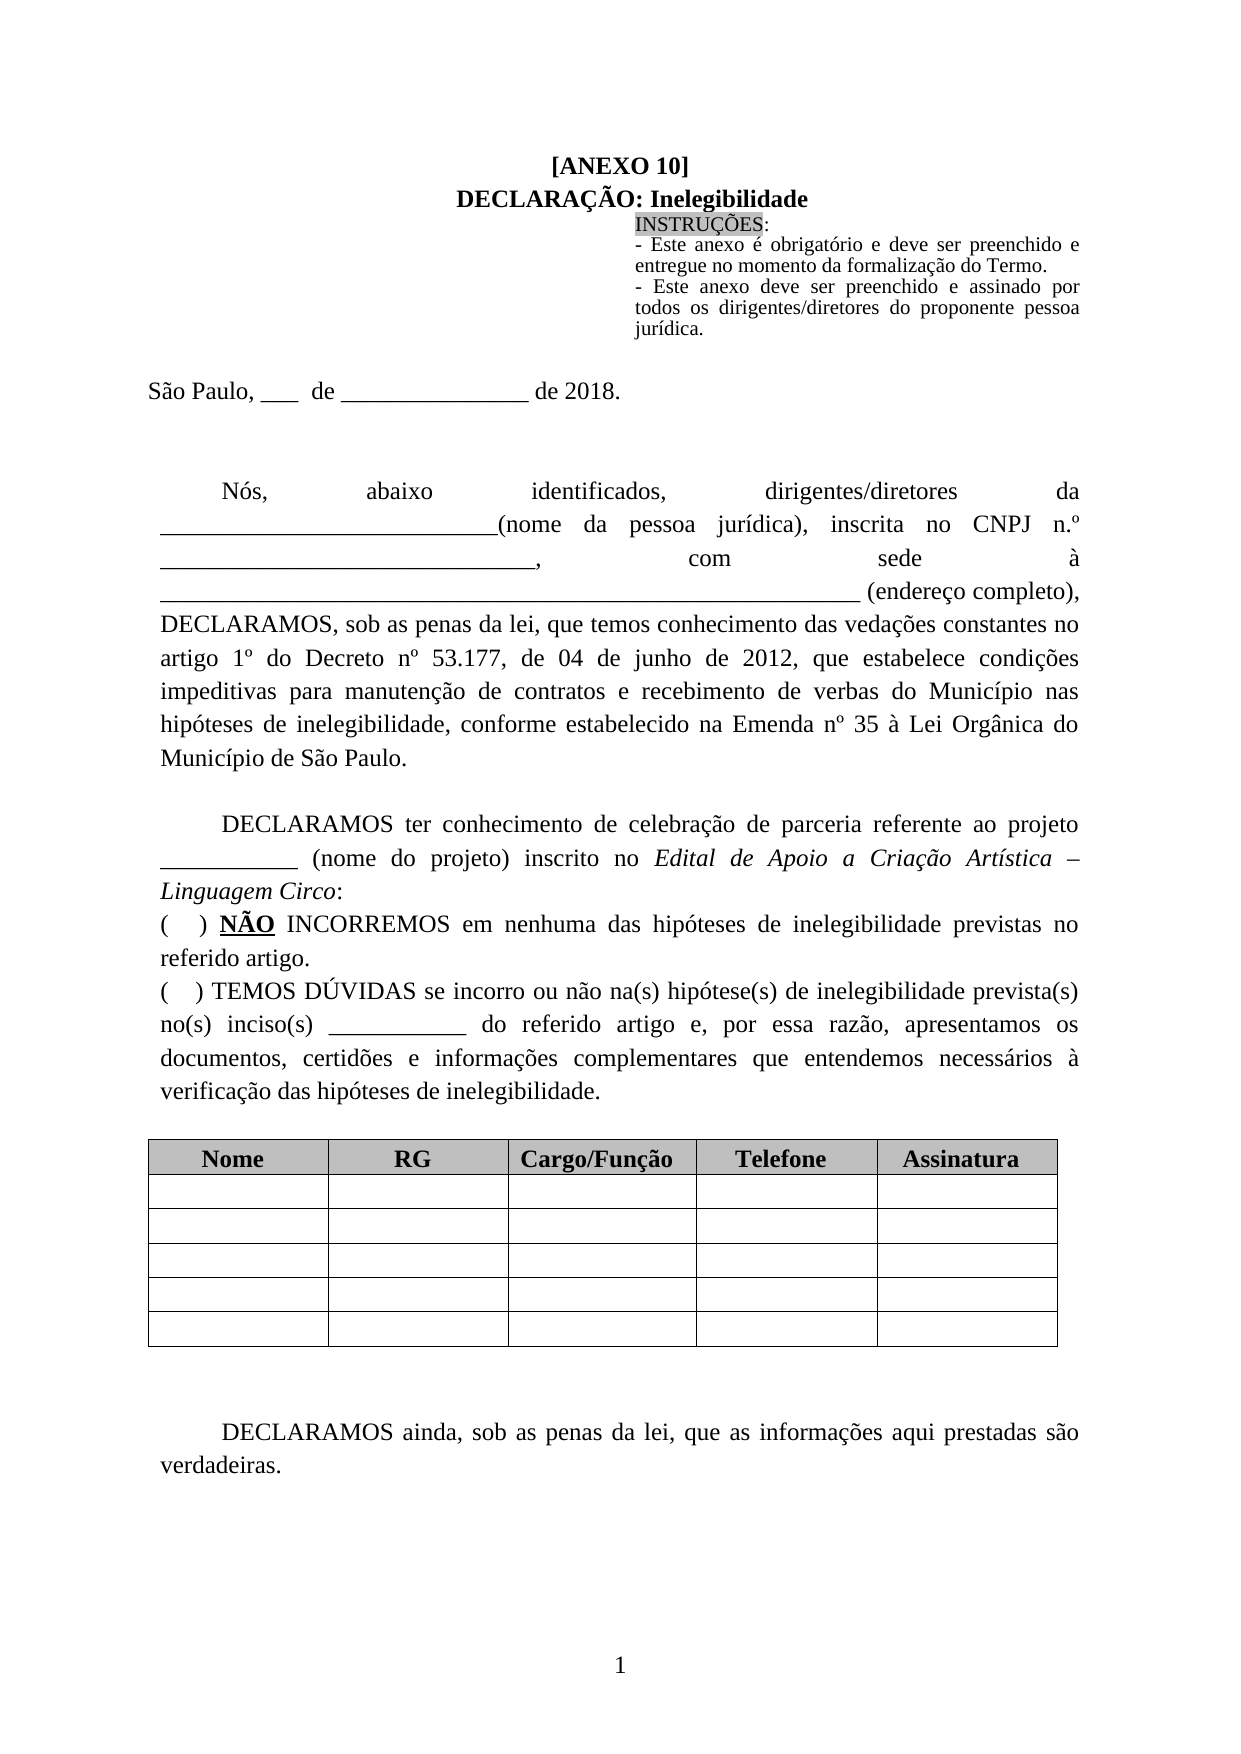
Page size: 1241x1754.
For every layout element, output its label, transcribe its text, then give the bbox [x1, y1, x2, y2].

table_cell [697, 1312, 877, 1346]
table_cell [878, 1244, 1057, 1277]
table_header Assinatura [878, 1140, 1057, 1174]
table_header RG [329, 1140, 508, 1174]
table_cell [149, 1175, 328, 1208]
text INSTRUÇÕES: [763, 214, 1080, 235]
text DECLARAMOS ainda, sob as penas da lei, que as informações aqui prestadas são verdadeiras. [160, 1413, 1080, 1480]
table_cell [329, 1175, 508, 1208]
table_cell [149, 1278, 328, 1311]
table_cell [329, 1278, 508, 1311]
table_cell [149, 1312, 328, 1346]
table_cell [329, 1209, 508, 1242]
table_header Cargo/Função [509, 1140, 696, 1174]
table_cell [149, 1244, 328, 1277]
table_cell [697, 1278, 877, 1311]
table_header Telefone [697, 1140, 877, 1174]
table_cell [509, 1278, 696, 1311]
table_cell [878, 1209, 1057, 1242]
table_cell [878, 1175, 1057, 1208]
table_cell [509, 1209, 696, 1242]
table_cell [329, 1244, 508, 1277]
table_cell [149, 1209, 328, 1242]
table_cell [697, 1209, 877, 1242]
text Nós, abaixo identificados, dirigentes/diretores da ___________________________(nome da pessoa jurídica), inscrita no CNPJ n.º ______________________________, com sede à ________________________________________________________ (endereço completo), DECLARAMOS, sob as penas da lei, que temos conhecimento das vedações constantes no artigo 1º do Decreto nº 53.177, de 04 de junho de 2012, que estabelece condições impeditivas para manutenção de contratos e recebimento de verbas do Município nas hipóteses de inelegibilidade, conforme estabelecido na Emenda nº 35 à Lei Orgânica do Município de São Paulo. [160, 473, 1080, 773]
table_cell [697, 1175, 877, 1208]
text ( ) TEMOS DÚVIDAS se incorro ou não na(s) hipótese(s) de inelegibilidade prevista(s) no(s) inciso(s) ___________ do referido artigo e, por essa razão, apresentamos os documentos, certidões e informações complementares que entendemos necessários à verificação das hipóteses de inelegibilidade. [160, 973, 1080, 1106]
text ( ) NÃO INCORREMOS em nenhuma das hipóteses de inelegibilidade previstas no referido artigo. [160, 906, 1080, 973]
table_cell [329, 1312, 508, 1346]
table_cell [509, 1175, 696, 1208]
table_cell [878, 1312, 1057, 1346]
text - Este anexo deve ser preenchido e assinado por todos os dirigentes/diretores do proponente pessoa jurídica. [635, 277, 1080, 339]
text DECLARAÇÃO: Inelegibilidade [148, 181, 1117, 214]
table_header Nome [149, 1140, 328, 1174]
table_cell [509, 1312, 696, 1346]
text [ANEXO 10] [160, 148, 1080, 181]
text São Paulo, ___ de _______________ de 2018. [148, 373, 1080, 406]
text DECLARAMOS ter conhecimento de celebração de parceria referente ao projeto ___________ (nome do projeto) inscrito no Edital de Apoio a Criação Artística – Linguagem Circo: [160, 806, 1080, 906]
text - Este anexo é obrigatório e deve ser preenchido e entregue no momento da formalização do Termo. [635, 235, 1080, 277]
table_cell [697, 1244, 877, 1277]
table_cell [878, 1278, 1057, 1311]
table_cell [509, 1244, 696, 1277]
